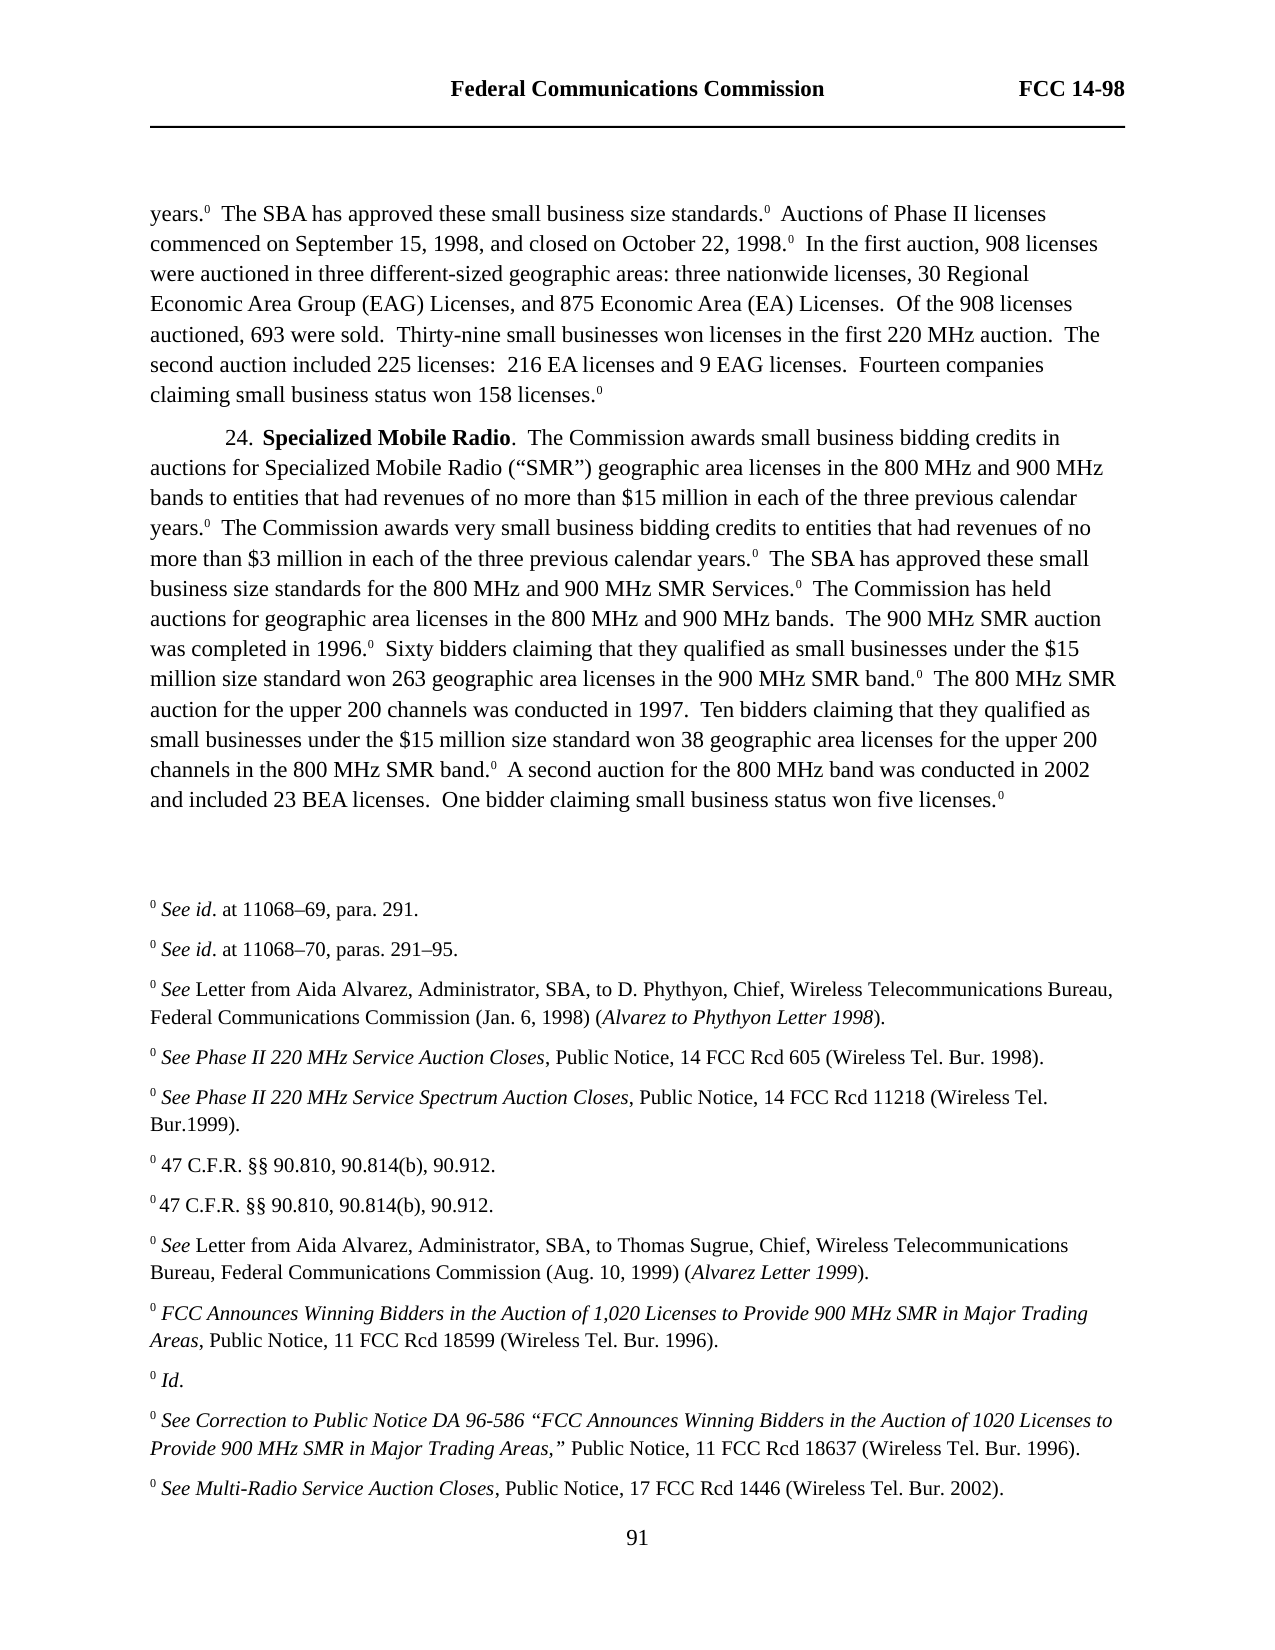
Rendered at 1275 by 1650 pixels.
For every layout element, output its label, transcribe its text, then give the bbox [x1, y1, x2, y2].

text 220 MHz Radio Service – Phase II Licensees. The 220 MHz service has both Phase I and Phase II licenses. The Phase II 220 MHz service is subject to spectrum auctions. In the 220 MHz Third Report and Order, we adopted a small business size standard for “small” and “very small” businesses for purposes of determining their eligibility for special provisions such as bidding credits and installment payments. This small business size standard indicates that a “small business” is an entity that, together with its affiliates and controlling principals, has average gross revenues not exceeding $15 million for the preceding three years. A “very small business” is an entity that, together with its affiliates and controlling principals, has average gross revenues that do not exceed $3 million for the preceding three years. The SBA has approved these small business size standards. Auctions of Phase II licenses commenced on September 15, 1998, and closed on October 22, 1998. In the first auction, 908 licenses were auctioned in three different-sized geographic areas: three nationwide licenses, 30 Regional Economic Area Group (EAG) Licenses, and 875 Economic Area (EA) Licenses. Of the 908 licenses auctioned, 693 were sold. Thirty-nine small businesses won licenses in the first 220 MHz auction. The second auction included 225 licenses: 216 EA licenses and 9 EAG licenses. Fourteen companies claiming small business status won 158 licenses. [150, 200, 1125, 407]
text Specialized Mobile Radio. The Commission awards small business bidding credits in auctions for Specialized Mobile Radio (“SMR”) geographic area licenses in the 800 MHz and 900 MHz bands to entities that had revenues of no more than $15 million in each of the three previous calendar years. The Commission awards very small business bidding credits to entities that had revenues of no more than $3 million in each of the three previous calendar years. The SBA has approved these small business size standards for the 800 MHz and 900 MHz SMR Services. The Commission has held auctions for geographic area licenses in the 800 MHz and 900 MHz bands. The 900 MHz SMR auction was completed in 1996. Sixty bidders claiming that they qualified as small businesses under the $15 million size standard won 263 geographic area licenses in the 900 MHz SMR band. The 800 MHz SMR auction for the upper 200 channels was conducted in 1997. Ten bidders claiming that they qualified as small businesses under the $15 million size standard won 38 geographic area licenses for the upper 200 channels in the 800 MHz SMR band. A second auction for the 800 MHz band was conducted in 2002 and included 23 BEA licenses. One bidder claiming small business status won five licenses. [150, 424, 1125, 813]
